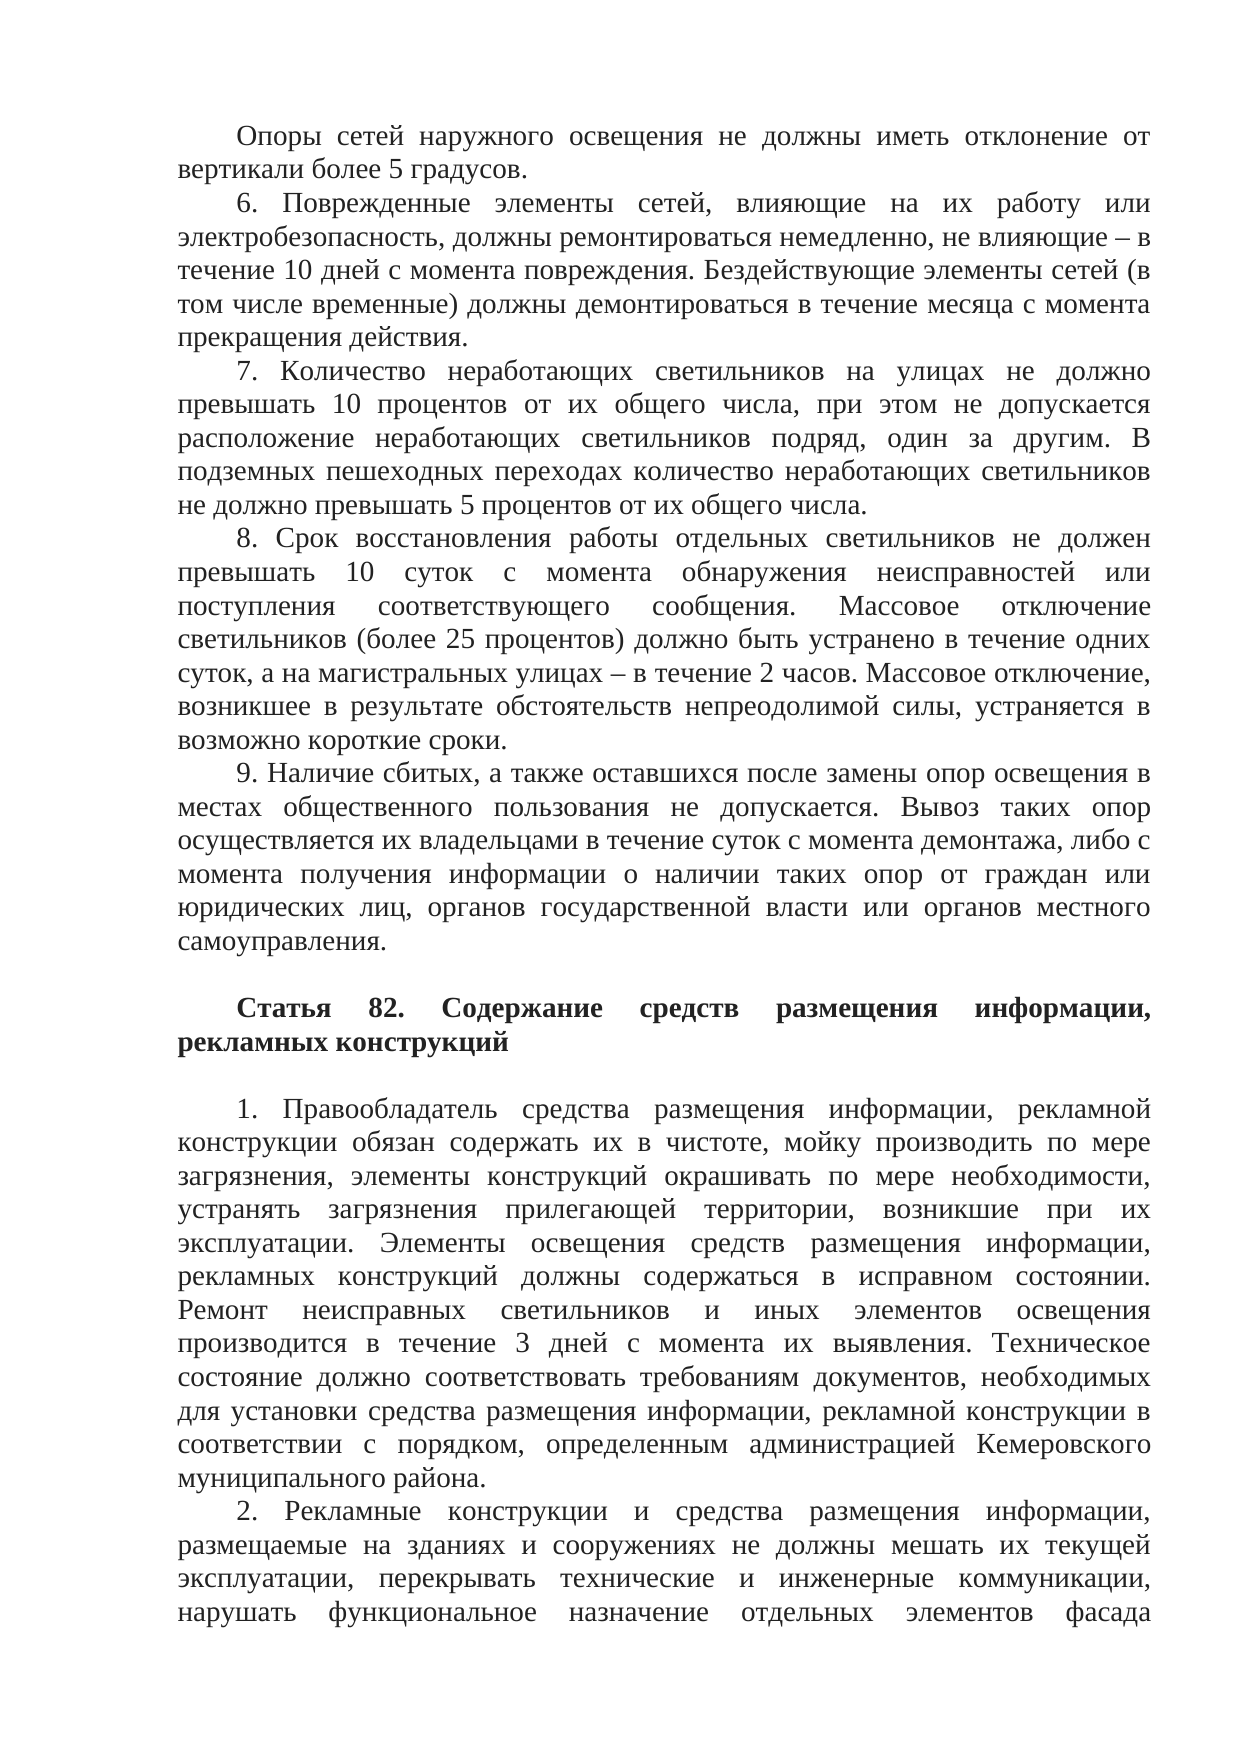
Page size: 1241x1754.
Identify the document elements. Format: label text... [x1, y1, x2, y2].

text 1. Правообладатель средства размещения информации, рекламной конструкции обязан содержать их в чистоте, мойку производить по мере загрязнения, элементы конструкций окрашивать по мере необходимости, устранять загрязнения прилегающей территории, возникшие при их эксплуатации. Элементы освещения средств размещения информации, рекламных конструкций должны содержаться в исправном состоянии. Ремонт неисправных светильников и иных элементов освещения производится в течение 3 дней с момента их выявления. Техническое состояние должно соответствовать требованиям документов, необходимых для установки средства размещения информации, рекламной конструкции в соответствии с порядком, определенным администрацией Кемеровского муниципального района. [177, 1091, 1152, 1493]
text 8. Срок восстановления работы отдельных светильников не должен превышать 10 суток с момента обнаружения неисправностей или поступления соответствующего сообщения. Массовое отключение светильников (более 25 процентов) должно быть устранено в течение одних суток, а на магистральных улицах – в течение 2 часов. Массовое отключение, возникшее в результате обстоятельств непреодолимой силы, устраняется в возможно короткие сроки. [177, 521, 1152, 755]
text 9. Наличие сбитых, а также оставшихся после замены опор освещения в местах общественного пользования не допускается. Вывоз таких опор осуществляется их владельцами в течение суток с момента демонтажа, либо с момента получения информации о наличии таких опор от граждан или юридических лиц, органов государственной власти или органов местного самоуправления. [177, 755, 1152, 957]
text Статья 82. Содержание средств размещения информации, рекламных конструкций [177, 990, 1152, 1057]
text 6. Поврежденные элементы сетей, влияющие на их работу или электробезопасность, должны ремонтироваться немедленно, не влияющие – в течение 10 дней с момента повреждения. Бездействующие элементы сетей (в том числе временные) должны демонтироваться в течение месяца с момента прекращения действия. [177, 185, 1152, 353]
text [177, 1493, 1152, 1627]
text Опоры сетей наружного освещения не должны иметь отклонение от вертикали более 5 градусов. [177, 118, 1152, 185]
text 7. Количество неработающих светильников на улицах не должно превышать 10 процентов от их общего числа, при этом не допускается расположение неработающих светильников подряд, один за другим. В подземных пешеходных переходах количество неработающих светильников не должно превышать 5 процентов от их общего числа. [177, 353, 1152, 521]
